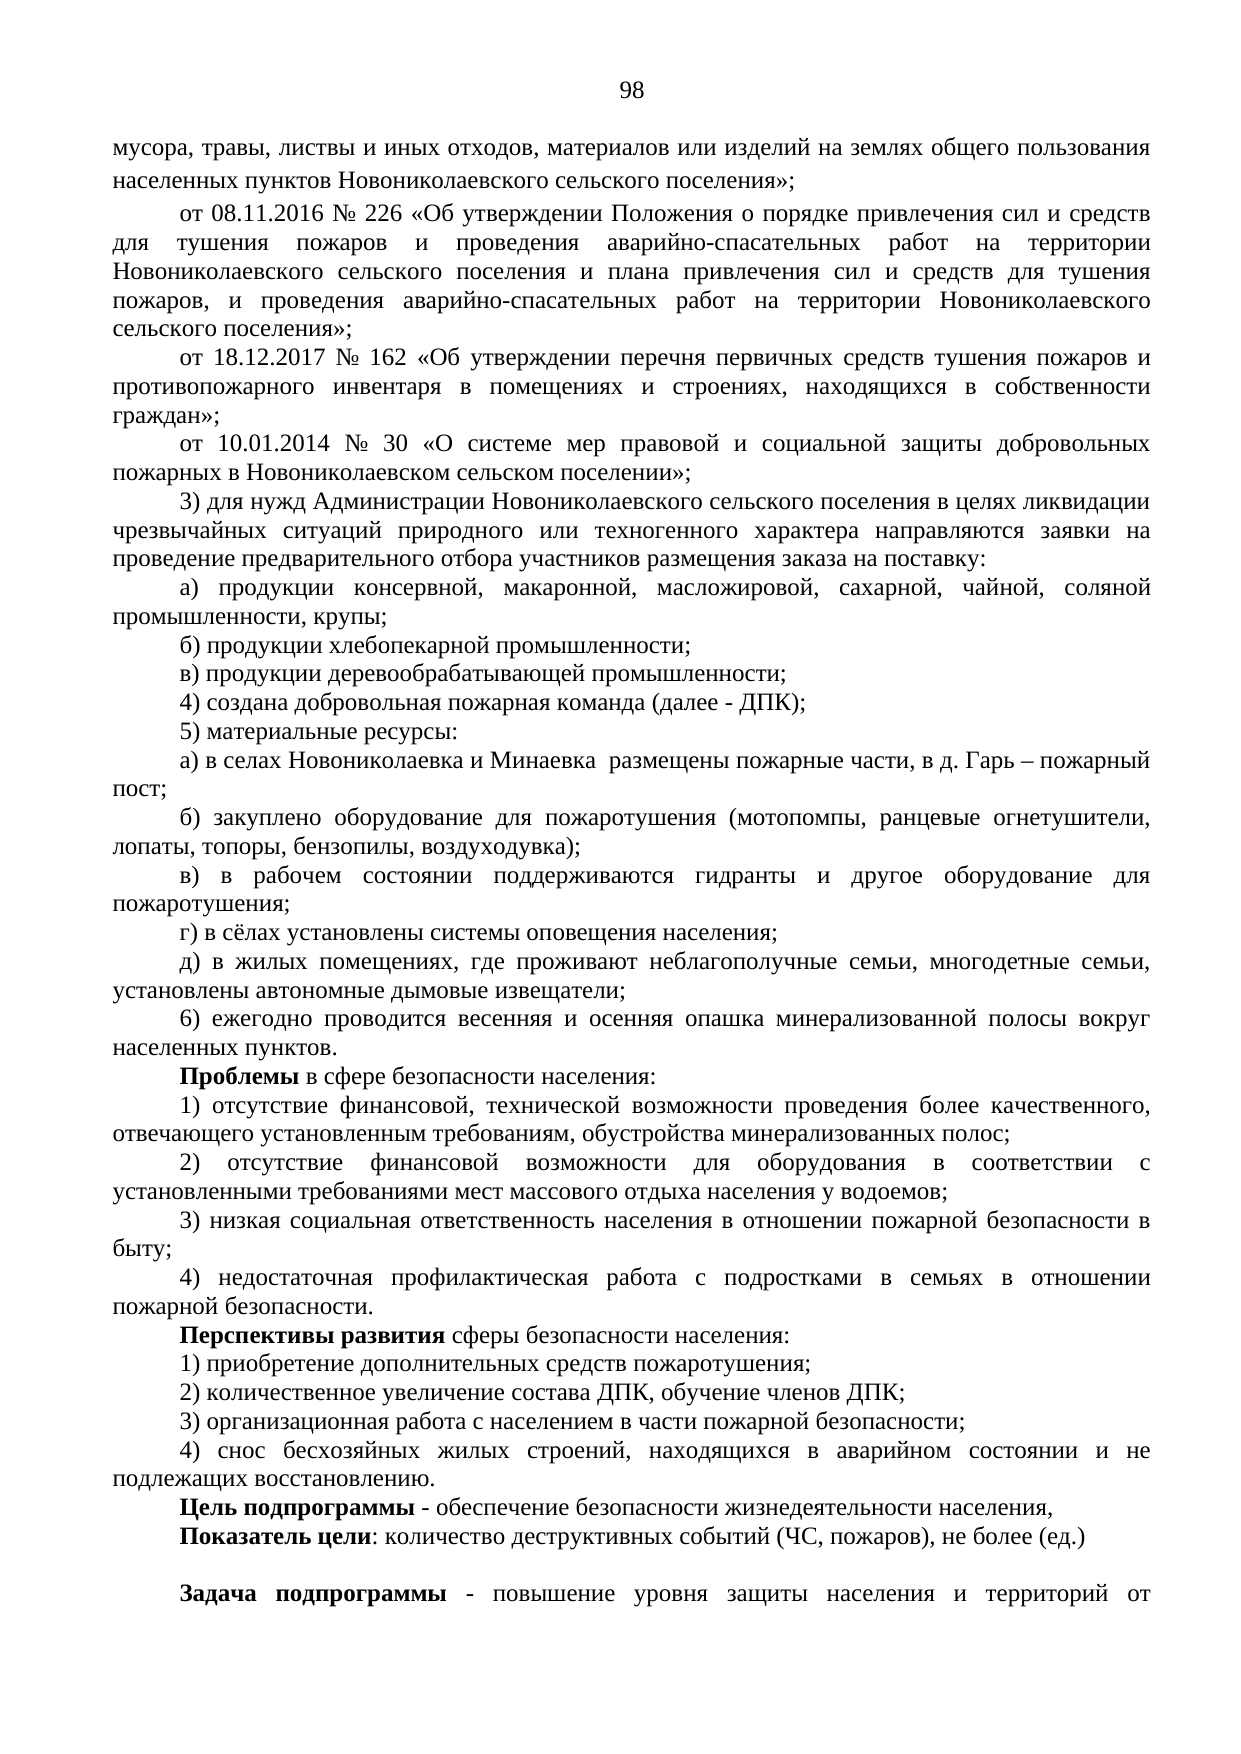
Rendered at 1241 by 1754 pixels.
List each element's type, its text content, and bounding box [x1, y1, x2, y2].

text в) продукции деревообрабатывающей промышленности; [112, 658, 1152, 687]
text 2) количественное увеличение состава ДПК, обучение членов ДПК; [112, 1377, 1152, 1406]
text 1) отсутствие финансовой, технической возможности проведения более качественного, отвечающего установленным требованиям, обустройства минерализованных полос; [112, 1090, 1152, 1147]
text 3) для нужд Администрации Новониколаевского сельского поселения в целях ликвидации чрезвычайных ситуаций природного или техногенного характера направляются заявки на проведение предварительного отбора участников размещения заказа на поставку: [112, 486, 1152, 572]
text д) в жилых помещениях, где проживают неблагополучные семьи, многодетные семьи, установлены автономные дымовые извещатели; [112, 946, 1152, 1003]
text 4) создана добровольная пожарная команда (далее - ДПК); [112, 687, 1152, 716]
text Цель подпрограммы - обеспечение безопасности жизнедеятельности населения, [112, 1492, 1152, 1521]
text а) в селах Новониколаевка и Минаевка размещены пожарные части, в д. Гарь – пожарный пост; [112, 745, 1152, 802]
text Показатель цели: количество деструктивных событий (ЧС, пожаров), не более (ед.) [112, 1521, 1152, 1550]
text 4) недостаточная профилактическая работа с подростками в семьях в отношении пожарной безопасности. [112, 1262, 1152, 1320]
text б) закуплено оборудование для пожаротушения (мотопомпы, ранцевые огнетушители, лопаты, топоры, бензопилы, воздуходувка); [112, 802, 1152, 860]
text 4) снос бесхозяйных жилых строений, находящихся в аварийном состоянии и не подлежащих восстановлению. [112, 1435, 1152, 1492]
text Проблемы в сфере безопасности населения: [112, 1061, 1152, 1090]
text в) в рабочем состоянии поддерживаются гидранты и другое оборудование для пожаротушения; [112, 860, 1152, 917]
text 3) организационная работа с населением в части пожарной безопасности; [112, 1406, 1152, 1435]
text от 18.12.2017 № 162 «Об утверждении перечня первичных средств тушения пожаров и противопожарного инвентаря в помещениях и строениях, находящихся в собственности граждан»; [112, 342, 1152, 428]
text от 08.11.2016 № 226 «Об утверждении Положения о порядке привлечения сил и средств для тушения пожаров и проведения аварийно-спасательных работ на территории Новониколаевского сельского поселения и плана привлечения сил и средств для тушения пожаров, и проведения аварийно-спасательных работ на территории Новониколаевского сельского поселения»; [112, 198, 1152, 342]
text 3) низкая социальная ответственность населения в отношении пожарной безопасности в быту; [112, 1205, 1152, 1262]
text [112, 1578, 1152, 1607]
text 2) отсутствие финансовой возможности для оборудования в соответствии с установленными требованиями мест массового отдыха населения у водоемов; [112, 1147, 1152, 1205]
text 6) ежегодно проводится весенняя и осенняя опашка минерализованной полосы вокруг населенных пунктов. [112, 1003, 1152, 1061]
text 1) приобретение дополнительных средств пожаротушения; [112, 1348, 1152, 1377]
text б) продукции хлебопекарной промышленности; [112, 630, 1152, 658]
text а) продукции консервной, макаронной, масложировой, сахарной, чайной, соляной промышленности, крупы; [112, 572, 1152, 630]
text от 10.01.2014 № 30 «О системе мер правовой и социальной защиты добровольных пожарных в Новониколаевском сельском поселении»; [112, 428, 1152, 486]
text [112, 132, 1152, 194]
text г) в сёлах установлены системы оповещения населения; [112, 917, 1152, 946]
text Перспективы развития сферы безопасности населения: [112, 1320, 1152, 1348]
text 5) материальные ресурсы: [112, 716, 1152, 745]
